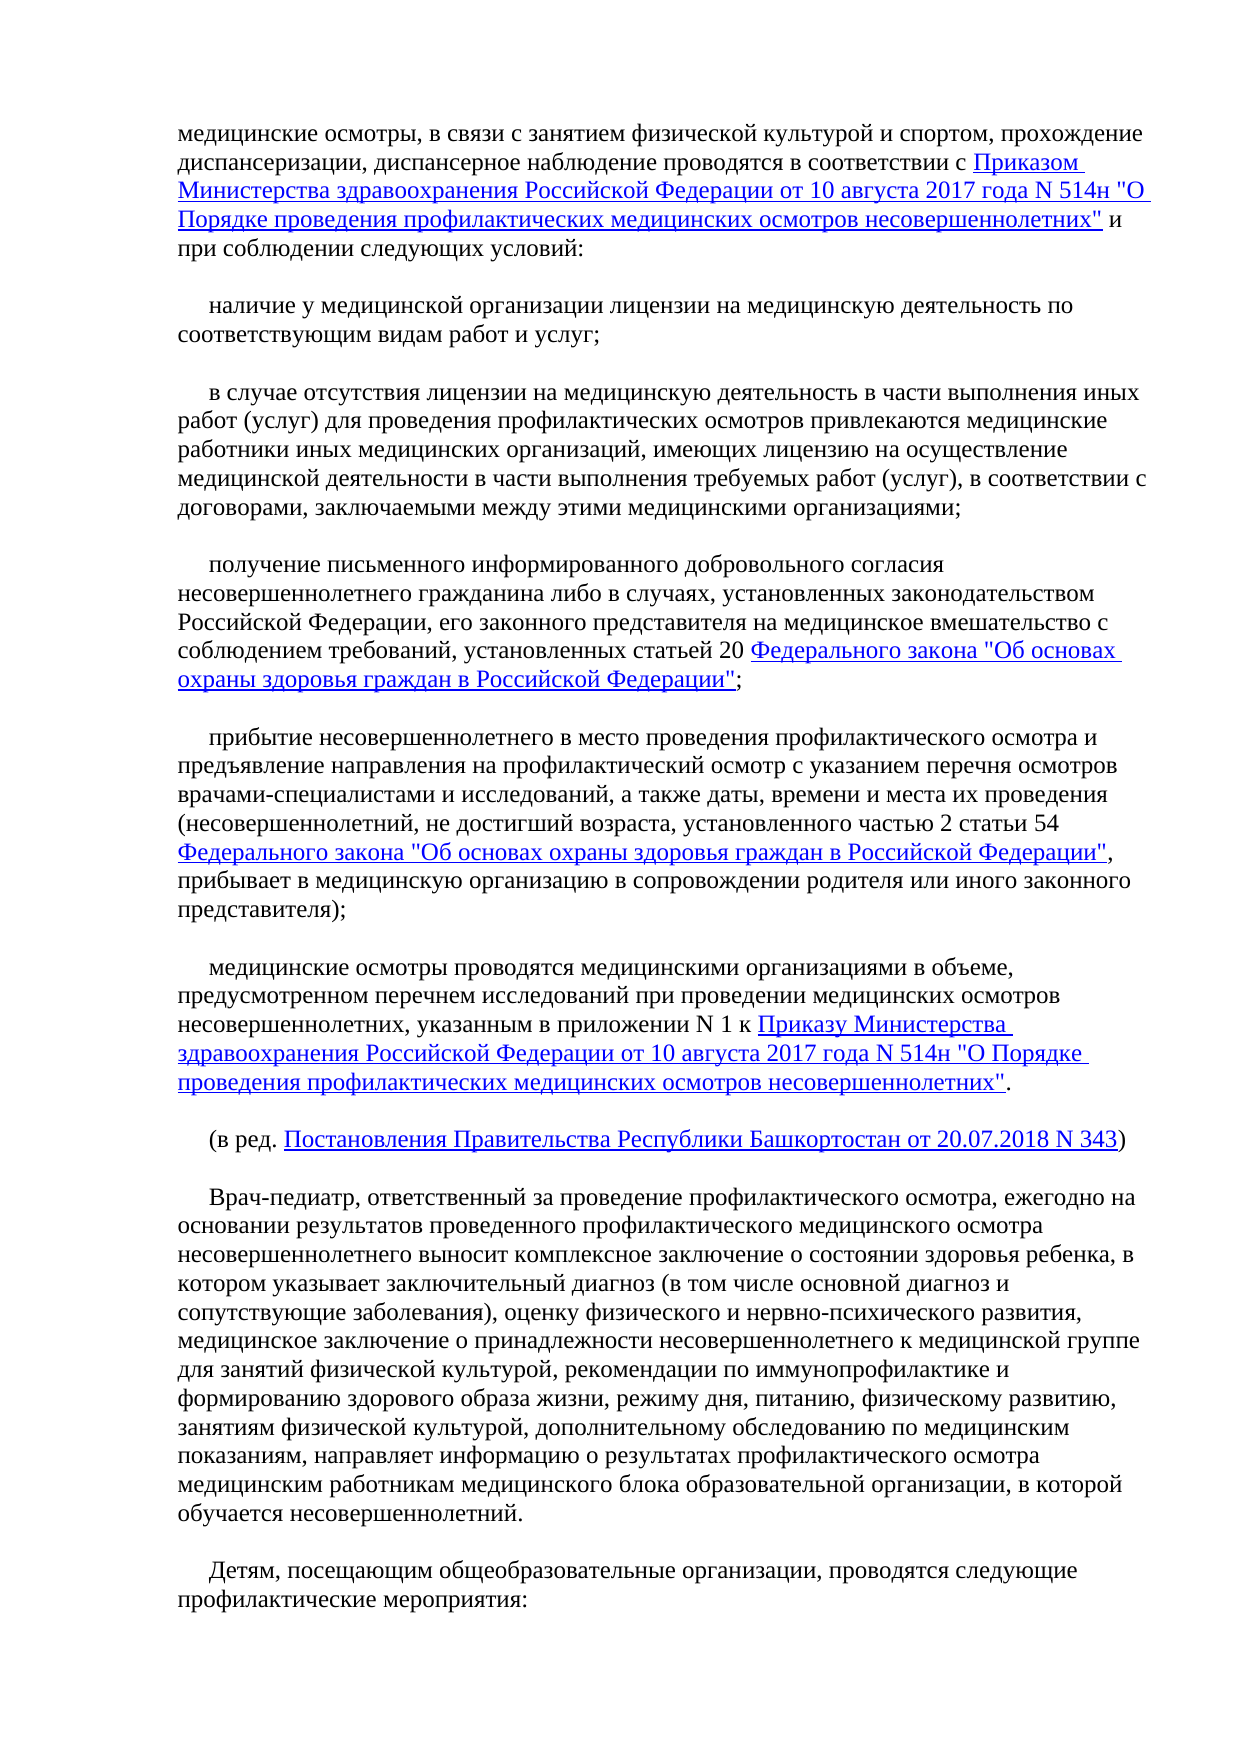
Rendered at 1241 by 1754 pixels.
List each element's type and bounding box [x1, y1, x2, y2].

text [177, 118, 1152, 1613]
